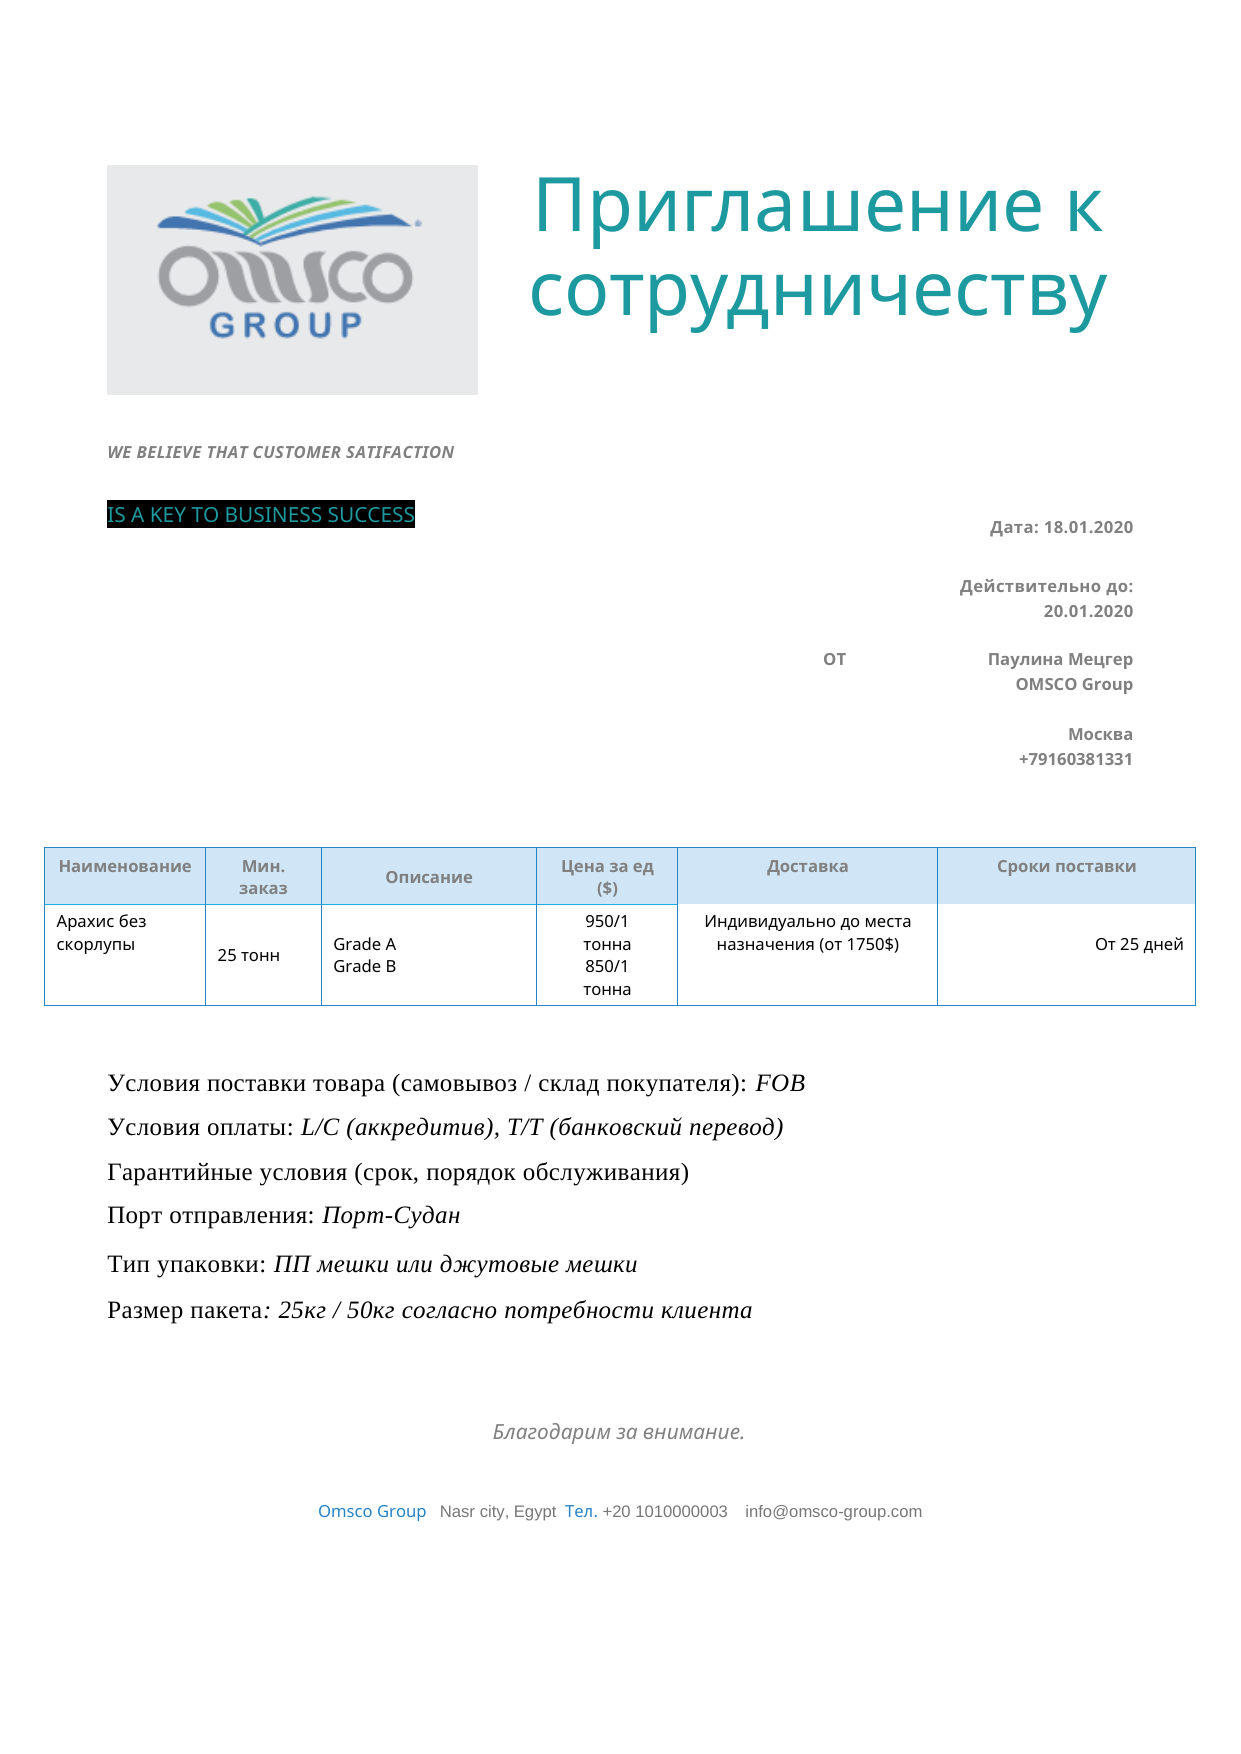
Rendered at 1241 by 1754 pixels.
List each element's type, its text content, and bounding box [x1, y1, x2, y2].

table_header Цена за ед ($) [537, 848, 677, 904]
table_header Приглашение к сотрудничеству [491, 150, 1145, 401]
table_cell Арахис без скорлупы [45, 905, 205, 1005]
table_cell 950/1 тонна 850/1 тонна [537, 905, 677, 1005]
text Благодарим за внимание. [187, 1417, 1053, 1446]
table_cell ОТ [95, 630, 858, 801]
table_header Описание [322, 848, 536, 904]
table_cell Grade A Grade B [322, 905, 536, 1005]
table_header Доставка [678, 848, 937, 904]
table_cell От 25 дней [938, 905, 1195, 1005]
table_cell [858, 630, 1145, 801]
table_header Наименование [45, 848, 205, 904]
table_header [95, 150, 491, 401]
picture [107, 165, 478, 395]
table_cell Индивидуально до места назначения (от 1750$) [678, 905, 937, 1005]
table_cell Дата: Действительно до: [858, 401, 1145, 630]
table_header Условия поставки товара (самовывоз / склад покупателя): FOB Условия оплаты: L/C (аккредитив), T/T (банковский перевод) Гарантийные условия (срок, порядок обслуживания) Порт отправления: Порт-Судан Тип упаковки: ПП мешки или джутовые мешки Размер пакета: 25кг / 50кг согласно потребности клиента [95, 1051, 1145, 1355]
table_cell 25 тонн [206, 905, 321, 1005]
table_header Мин. заказ [206, 848, 321, 904]
table_header Сроки поставки [938, 848, 1195, 904]
text Тел. [187, 1500, 1053, 1523]
